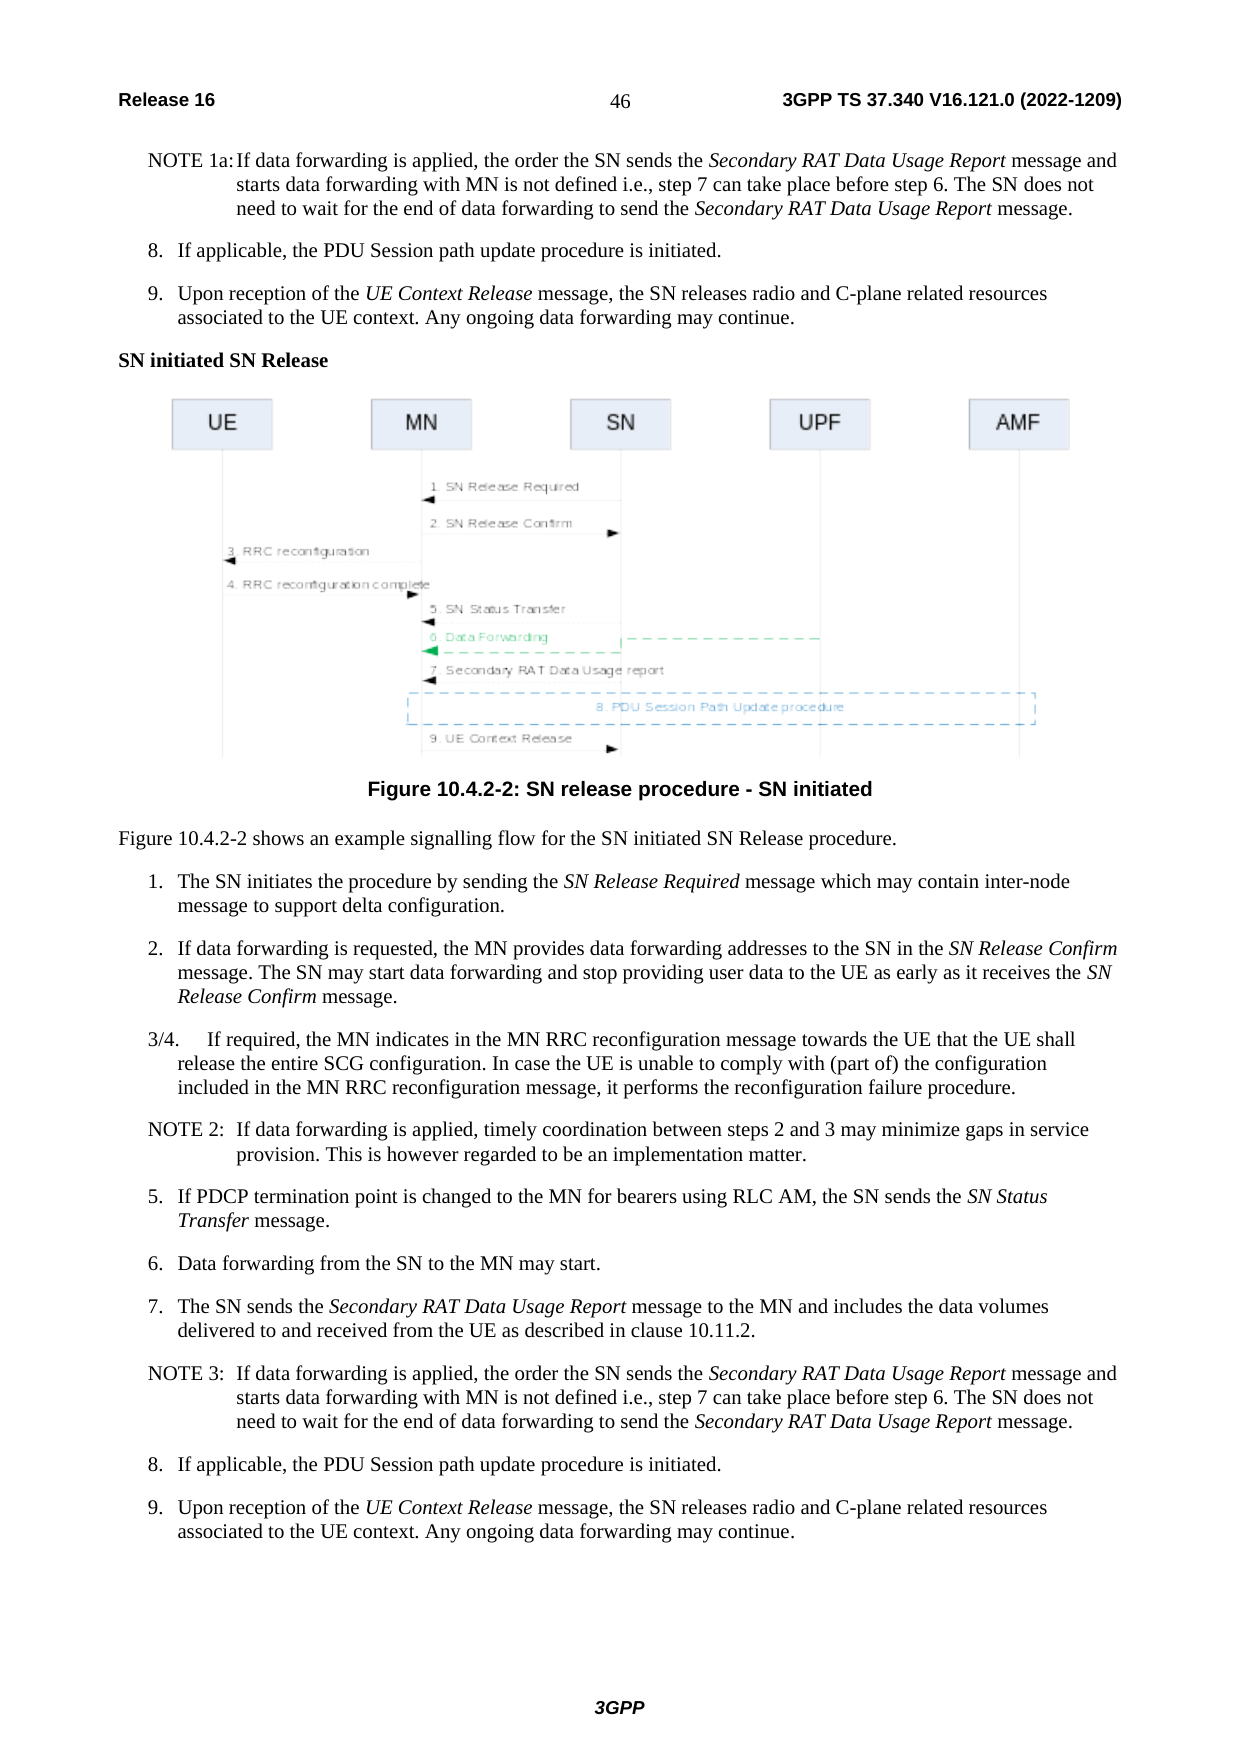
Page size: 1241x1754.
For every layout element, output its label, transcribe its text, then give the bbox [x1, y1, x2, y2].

text NOTE 3: If data forwarding is applied, the order the SN sends the Secondary RAT Data Usage Report message and starts data forwarding with MN is not defined i.e., step 7 can take place before step 6. The SN does not need to wait for the end of data forwarding to send the Secondary RAT Data Usage Report message. [148, 1361, 1122, 1433]
text 7. The SN sends the Secondary RAT Data Usage Report message to the MN and includes the data volumes delivered to and received from the UE as described in clause 10.11.2. [148, 1294, 1122, 1342]
text SN initiated SN Release [118, 348, 1122, 372]
text 8. If applicable, the PDU Session path update procedure is initiated. [148, 238, 1122, 262]
text 1. The SN initiates the procedure by sending the SN Release Required message which may contain inter-node message to support delta configuration. [148, 869, 1122, 917]
text Figure 10.4.2-2: SN release procedure - SN initiated [118, 777, 1122, 801]
text NOTE 1a: If data forwarding is applied, the order the SN sends the Secondary RAT Data Usage Report message and starts data forwarding with MN is not defined i.e., step 7 can take place before step 6. The SN does not need to wait for the end of data forwarding to send the Secondary RAT Data Usage Report message. [148, 147, 1122, 220]
text Figure 10.4.2-2 shows an example signalling flow for the SN initiated SN Release procedure. [118, 826, 1122, 850]
text NOTE 2: If data forwarding is applied, timely coordination between steps 2 and 3 may minimize gaps in service provision. This is however regarded to be an implementation matter. [148, 1117, 1122, 1166]
text 8. If applicable, the PDU Session path update procedure is initiated. [148, 1452, 1122, 1476]
text 9. Upon reception of the UE Context Release message, the SN releases radio and C-plane related resources associated to the UE context. Any ongoing data forwarding may continue. [148, 281, 1122, 329]
text 3/4. If required, the MN indicates in the MN RRC reconfiguration message towards the UE that the UE shall release the entire SCG configuration. In case the UE is unable to comply with (part of) the configuration included in the MN RRC reconfiguration message, it performs the reconfiguration failure procedure. [148, 1026, 1122, 1099]
text 5. If PDCP termination point is changed to the MN for bearers using RLC AM, the SN sends the SN Status Transfer message. [148, 1184, 1122, 1232]
text 9. Upon reception of the UE Context Release message, the SN releases radio and C-plane related resources associated to the UE context. Any ongoing data forwarding may continue. [148, 1494, 1122, 1543]
text 6. Data forwarding from the SN to the MN may start. [148, 1251, 1122, 1275]
text 2. If data forwarding is requested, the MN provides data forwarding addresses to the SN in the SN Release Confirm message. The SN may start data forwarding and stop providing user data to the UE as early as it receives the SN Release Confirm message. [148, 936, 1122, 1008]
